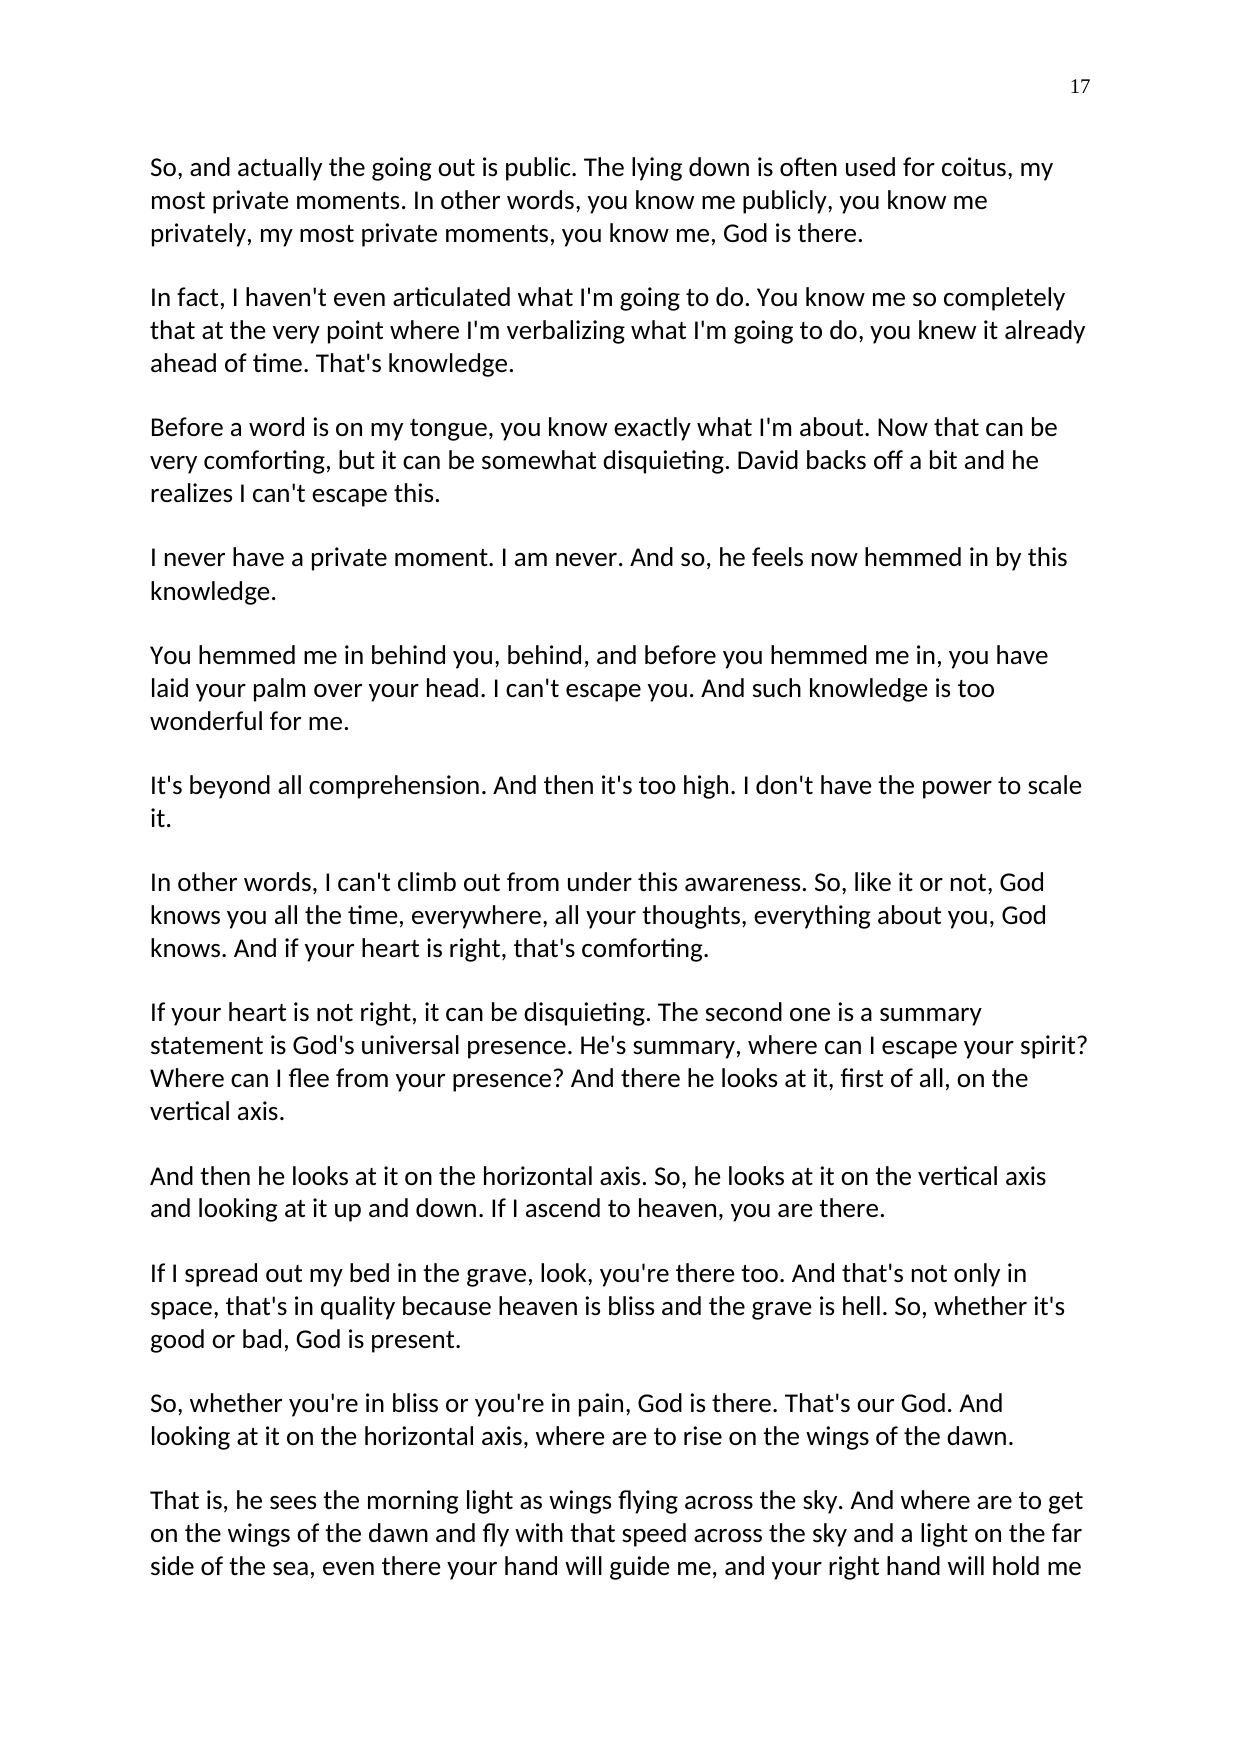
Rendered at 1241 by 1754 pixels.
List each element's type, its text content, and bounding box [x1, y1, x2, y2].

text If your heart is not right, it can be disquieting. The second one is a summary statement is God's universal presence. He's summary, where can I escape your spirit? Where can I flee from your presence? And there he looks at it, first of all, on the vertical axis. [150, 995, 1090, 1127]
text So, and actually the going out is public. The lying down is often used for coitus, my most private moments. In other words, you know me publicly, you know me privately, my most private moments, you know me, God is there. [150, 150, 1090, 249]
text And then he looks at it on the horizontal axis. So, he looks at it on the vertical axis and looking at it up and down. If I ascend to heaven, you are there. [150, 1159, 1090, 1225]
text In other words, I can't climb out from under this awareness. So, like it or not, God knows you all the time, everywhere, all your thoughts, everything about you, God knows. And if your heart is right, that's comforting. [150, 865, 1090, 964]
text If I spread out my bed in the grave, look, you're there too. And that's not only in space, that's in quality because heaven is bliss and the grave is hell. So, whether it's good or bad, God is present. [150, 1256, 1090, 1355]
text You hemmed me in behind you, behind, and before you hemmed me in, you have laid your palm over your head. I can't escape you. And such knowledge is too wonderful for me. [150, 638, 1090, 737]
text Before a word is on my tongue, you know exactly what I'm about. Now that can be very comforting, but it can be somewhat disquieting. David backs off a bit and he realizes I can't escape this. [150, 410, 1090, 509]
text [150, 1483, 1090, 1582]
text So, whether you're in bliss or you're in pain, God is there. That's our God. And looking at it on the horizontal axis, where are to rise on the wings of the dawn. [150, 1386, 1090, 1452]
text I never have a private moment. I am never. And so, he feels now hemmed in by this knowledge. [150, 541, 1090, 607]
text It's beyond all comprehension. And then it's too high. I don't have the power to scale it. [150, 768, 1090, 834]
text In fact, I haven't even articulated what I'm going to do. You know me so completely that at the very point where I'm verbalizing what I'm going to do, you knew it already ahead of time. That's knowledge. [150, 280, 1090, 379]
